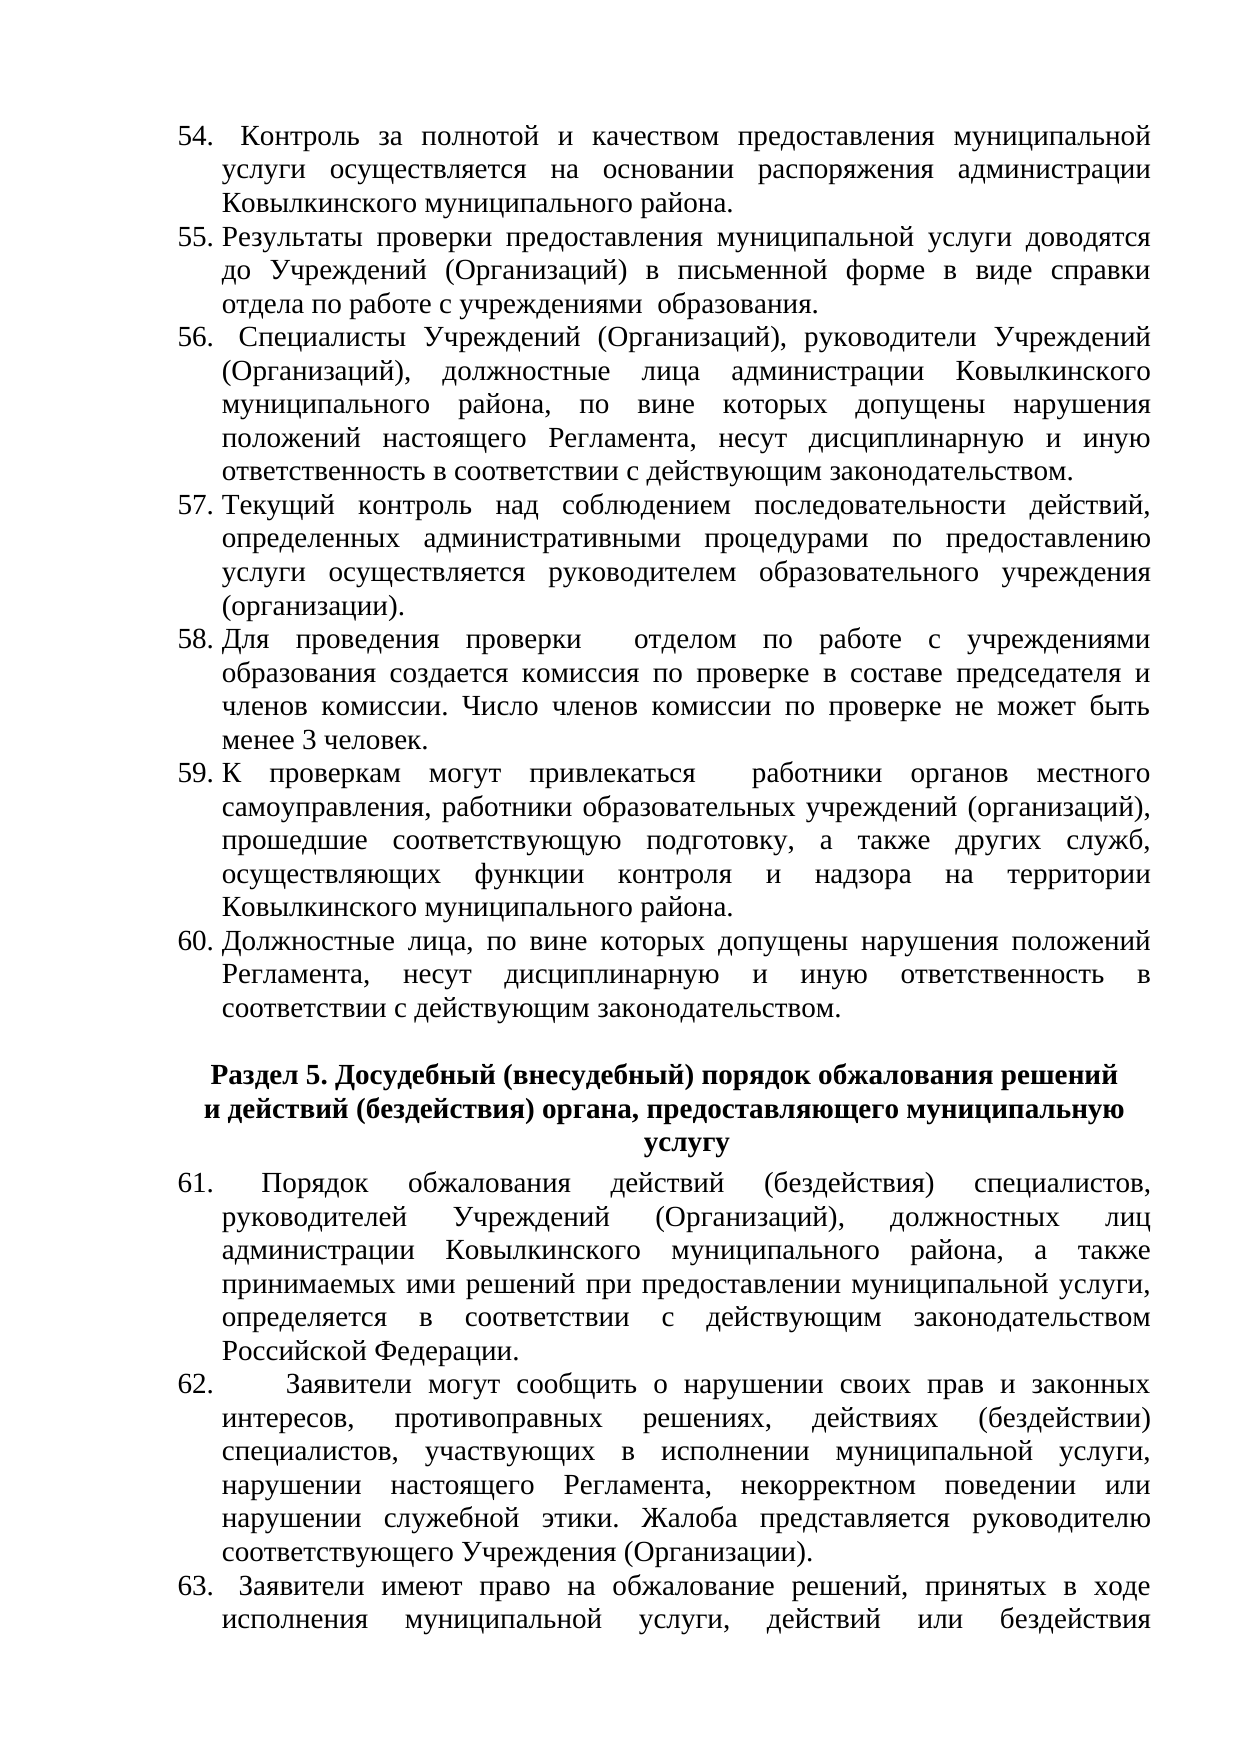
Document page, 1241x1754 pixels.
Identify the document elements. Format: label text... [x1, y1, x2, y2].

list Для проведения проверки отделом по работе с учреждениями образования создается комиссия по проверке в составе председателя и членов комиссии. Число членов комиссии по проверке не может быть менее 3 человек. [177, 621, 1152, 755]
text и действий (бездействия) органа, предоставляющего муниципальную услугу [177, 1091, 1152, 1158]
list Результаты проверки предоставления муниципальной услуги доводятся до Учреждений (Организаций) в письменной форме в виде справки отдела по работе с учреждениями образования. [177, 219, 1152, 319]
list Контроль за полнотой и качеством предоставления муниципальной услуги осуществляется на основании распоряжения администрации Ковылкинского муниципального района. [177, 118, 1152, 219]
list Должностные лица, по вине которых допущены нарушения положений Регламента, несут дисциплинарную и иную ответственность в соответствии с действующим законодательством. [177, 923, 1152, 1024]
list Специалисты Учреждений (Организаций), руководители Учреждений (Организаций), должностные лица администрации Ковылкинского муниципального района, по вине которых допущены нарушения положений настоящего Регламента, несут дисциплинарную и иную ответственность в соответствии с действующим законодательством. [177, 319, 1152, 487]
list К проверкам могут привлекаться работники органов местного самоуправления, работники образовательных учреждений (организаций), прошедшие соответствующую подготовку, а также других служб, осуществляющих функции контроля и надзора на территории Ковылкинского муниципального района. [177, 755, 1152, 923]
list Заявители могут сообщить о нарушении своих прав и законных интересов, противоправных решениях, действиях (бездействии) специалистов, участвующих в исполнении муниципальной услуги, нарушении настоящего Регламента, некорректном поведении или нарушении служебной этики. Жалоба представляется руководителю соответствующего Учреждения (Организации). [177, 1366, 1152, 1568]
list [177, 1568, 1152, 1635]
list Порядок обжалования действий (бездействия) специалистов, руководителей Учреждений (Организаций), должностных лиц администрации Ковылкинского муниципального района, а также принимаемых ими решений при предоставлении муниципальной услуги, определяется в соответствии с действующим законодательством Российской Федерации. [177, 1165, 1152, 1366]
list Текущий контроль над соблюдением последовательности действий, определенных административными процедурами по предоставлению услуги осуществляется руководителем образовательного учреждения (организации). [177, 487, 1152, 621]
text Раздел 5. Досудебный (внесудебный) порядок обжалования решений [177, 1057, 1152, 1091]
